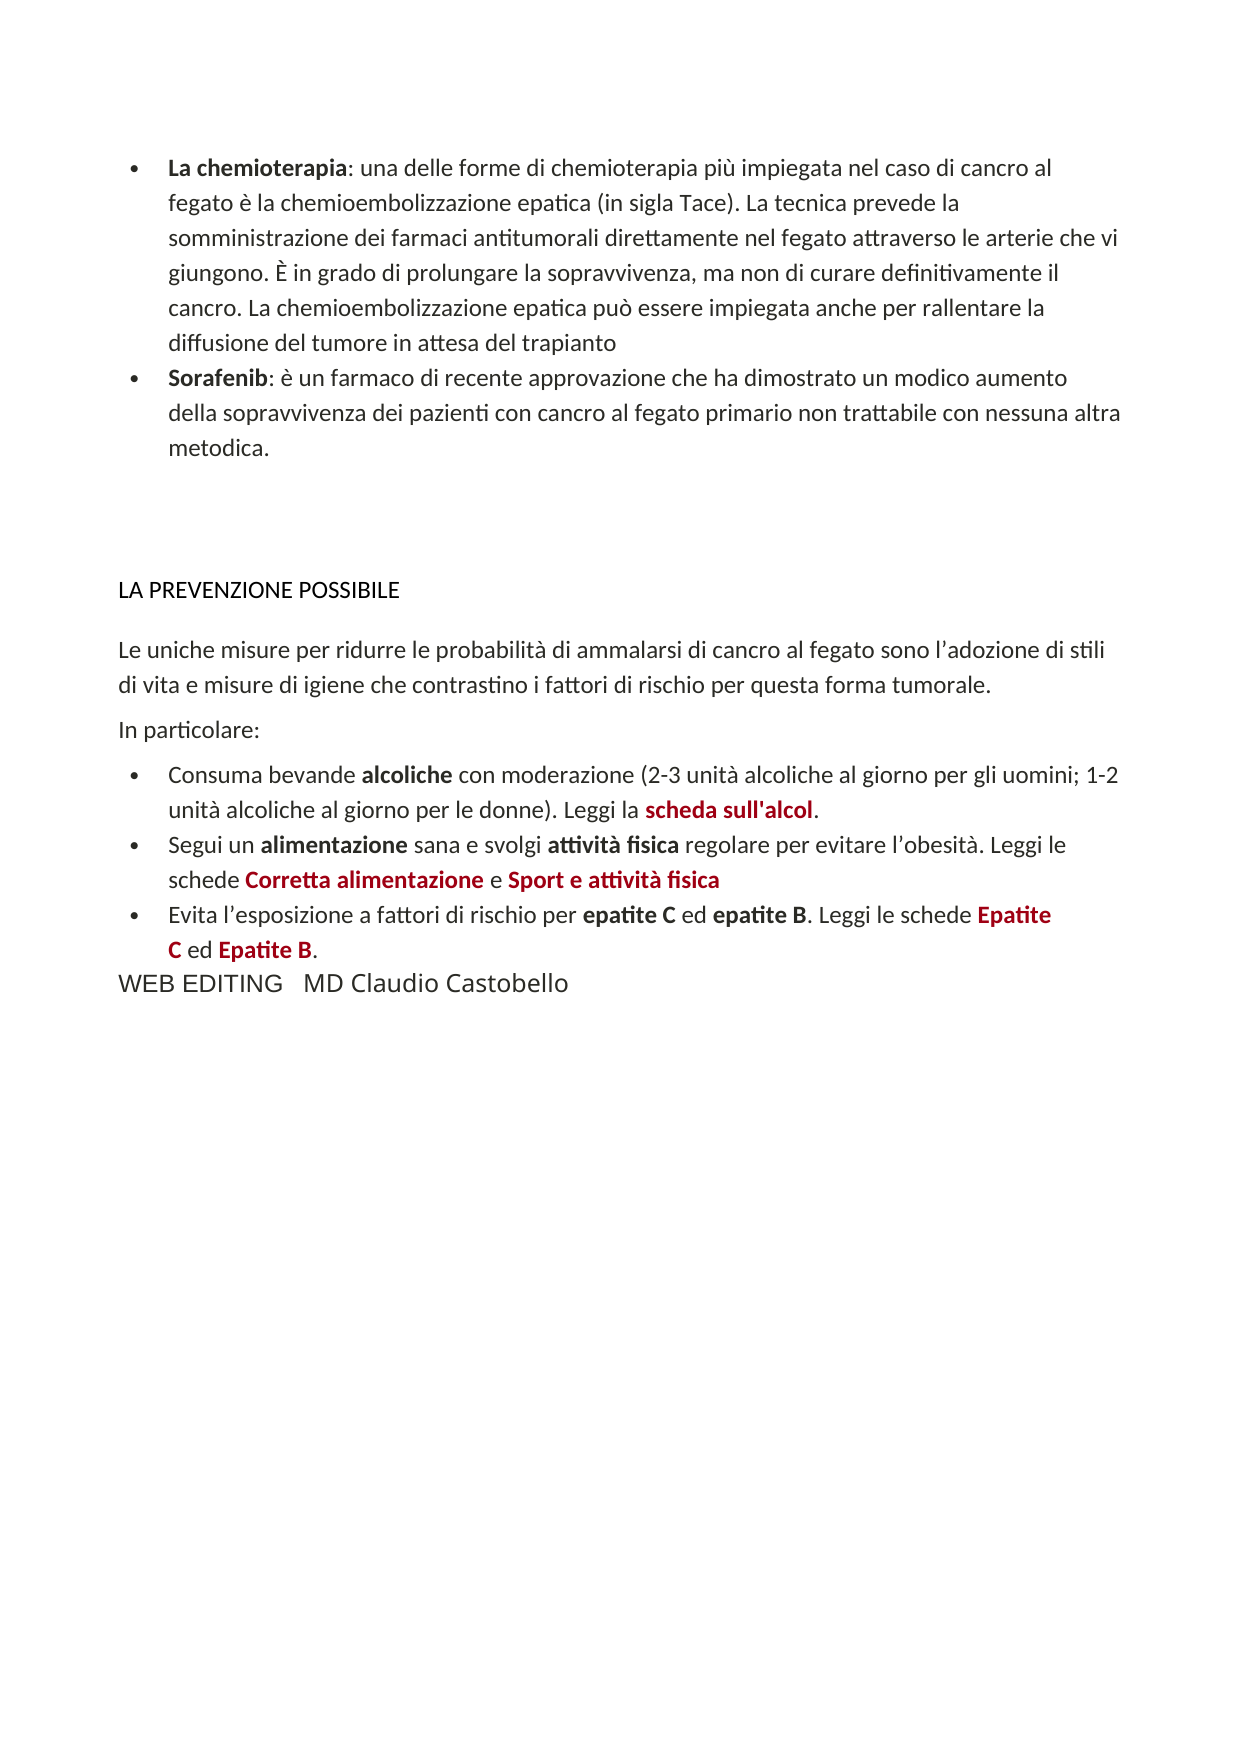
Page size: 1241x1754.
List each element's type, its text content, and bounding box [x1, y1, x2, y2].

list La chemioterapia: una delle forme di chemioterapia più impiegata nel caso di cancro al fegato è la chemioembolizzazione epatica (in sigla Tace). La tecnica prevede la somministrazione dei farmaci antitumorali direttamente nel fegato attraverso le arterie che vi giungono. È in grado di prolungare la sopravvivenza, ma non di curare definitivamente il cancro. La chemioembolizzazione epatica può essere impiegata anche per rallentare la diffusione del tumore in attesa del trapianto [131, 148, 1122, 358]
list Sorafenib: è un farmaco di recente approvazione che ha dimostrato un modico aumento della sopravvivenza dei pazienti con cancro al fegato primario non trattabile con nessuna altra metodica. [131, 358, 1122, 463]
text Le uniche misure per ridurre le probabilità di ammalarsi di cancro al fegato sono l’adozione di stili di vita e misure di igiene che contrastino i fattori di rischio per questa forma tumorale. [118, 630, 1122, 700]
text LA PREVENZIONE POSSIBILE [118, 574, 1122, 605]
text WEB EDITING MD Claudio Castobello [118, 965, 1122, 1000]
list Consuma bevande alcoliche con moderazione (2-3 unità alcoliche al giorno per gli uomini; 1-2 unità alcoliche al giorno per le donne). Leggi la scheda sull'alcol. [131, 755, 1122, 825]
text In particolare: [118, 710, 1122, 745]
list Evita l’esposizione a fattori di rischio per epatite C ed epatite B. Leggi le schede Epatite C ed Epatite B. [131, 895, 1122, 965]
list Segui un alimentazione sana e svolgi attività fisica regolare per evitare l’obesità. Leggi le schede Corretta alimentazione e Sport e attività fisica [131, 825, 1122, 895]
